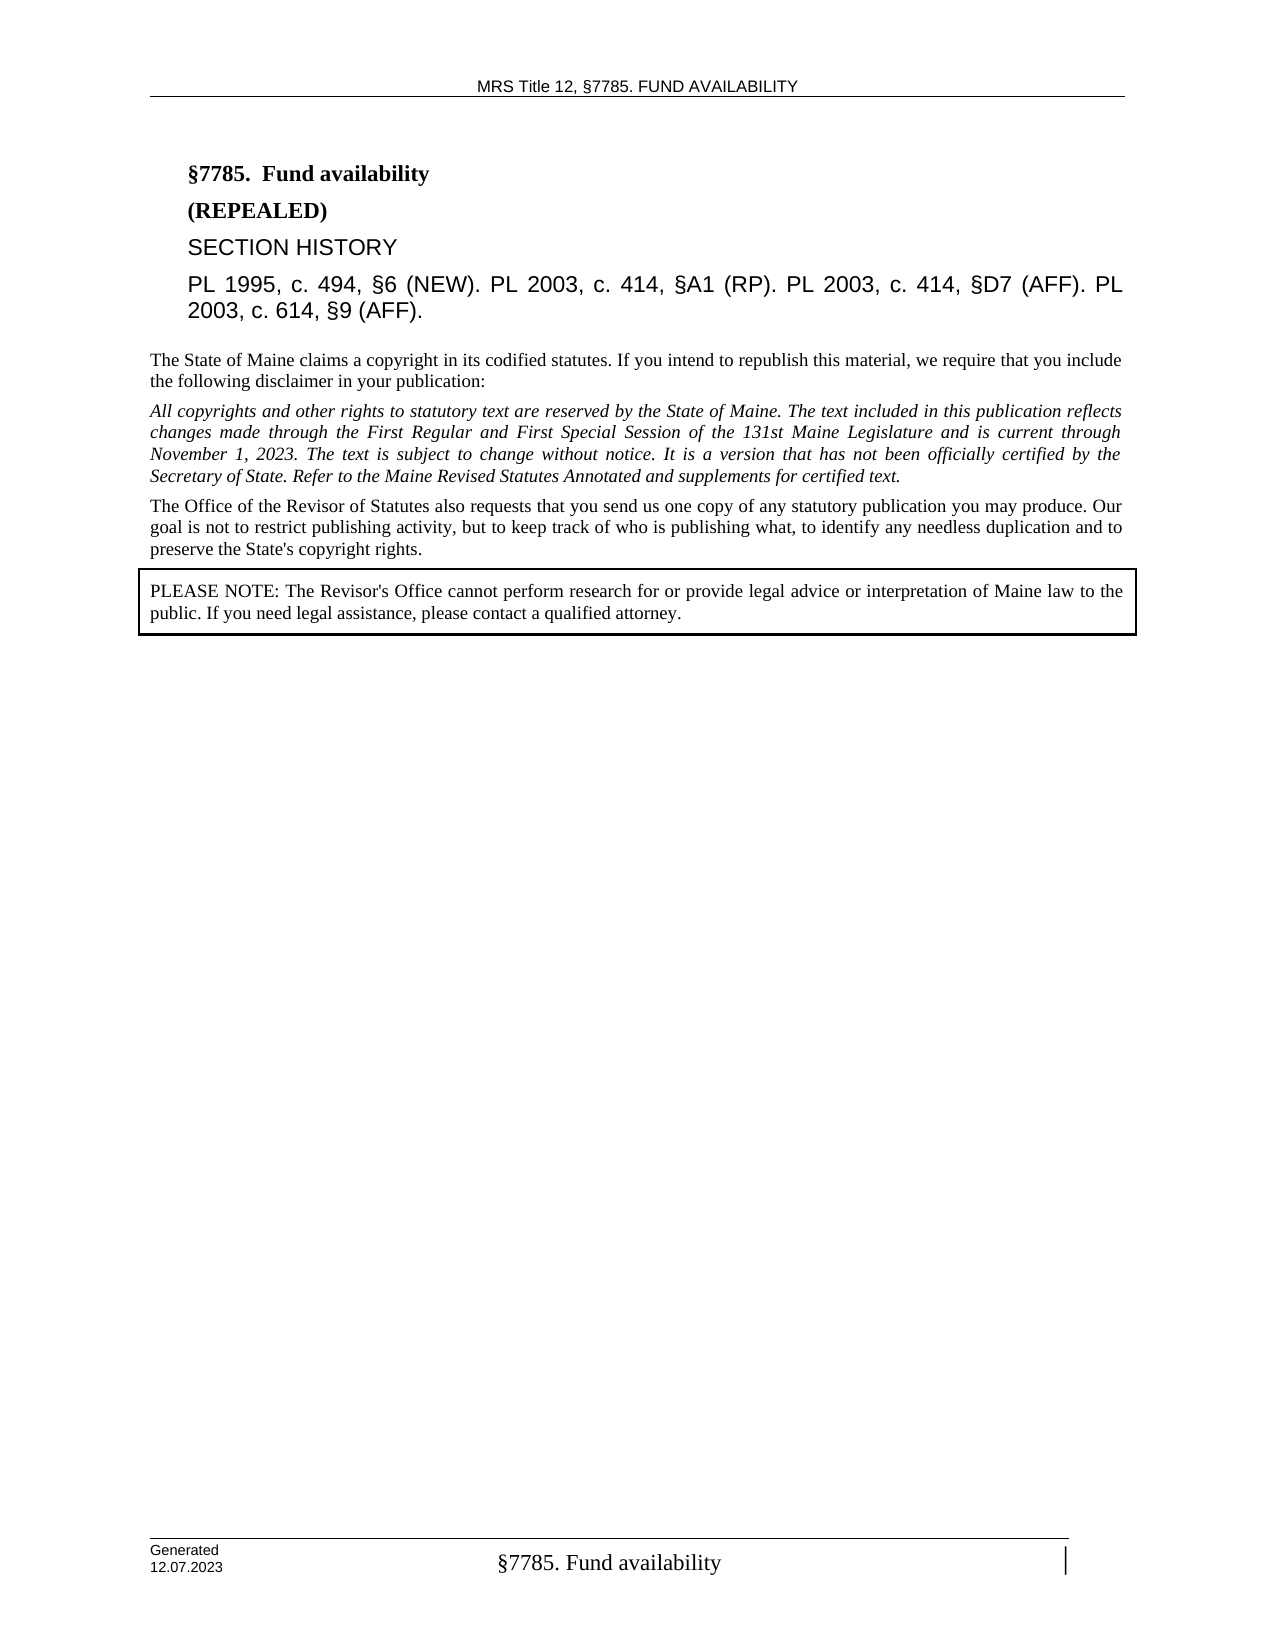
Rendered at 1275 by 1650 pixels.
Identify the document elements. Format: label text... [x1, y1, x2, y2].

text All copyrights and other rights to statutory text are reserved by the State of Maine. The text included in this publication reflects changes made through the First Regular and First Special Session of the 131st Maine Legislature and is current through November 1, 2023 . The text is subject to change without notice. It is a version that has not been officially certified by the Secretary of State. Refer to the Maine Revised Statutes Annotated and supplements for certified text. [150, 400, 1125, 486]
text (REPEALED) [187, 197, 1125, 223]
text SECTION HISTORY [187, 234, 1125, 260]
text PL 1995, c. 494, §6 (NEW). PL 2003, c. 414, §A1 (RP). PL 2003, c. 414, §D7 (AFF). PL 2003, c. 614, §9 (AFF). [187, 271, 1125, 323]
text PLEASE NOTE: The Revisor's Office cannot perform research for or provide legal advice or interpretation of Maine law to the public. If you need legal assistance, please contact a qualified attorney. [140, 570, 1135, 633]
text §7785. Fund availability [187, 160, 1125, 187]
text The Office of the Revisor of Statutes also requests that you send us one copy of any statutory publication you may produce. Our goal is not to restrict publishing activity, but to keep track of who is publishing what, to identify any needless duplication and to preserve the State's copyright rights. [150, 494, 1125, 559]
text The State of Maine claims a copyright in its codified statutes. If you intend to republish this material, we require that you include the following disclaimer in your publication: [150, 348, 1125, 392]
